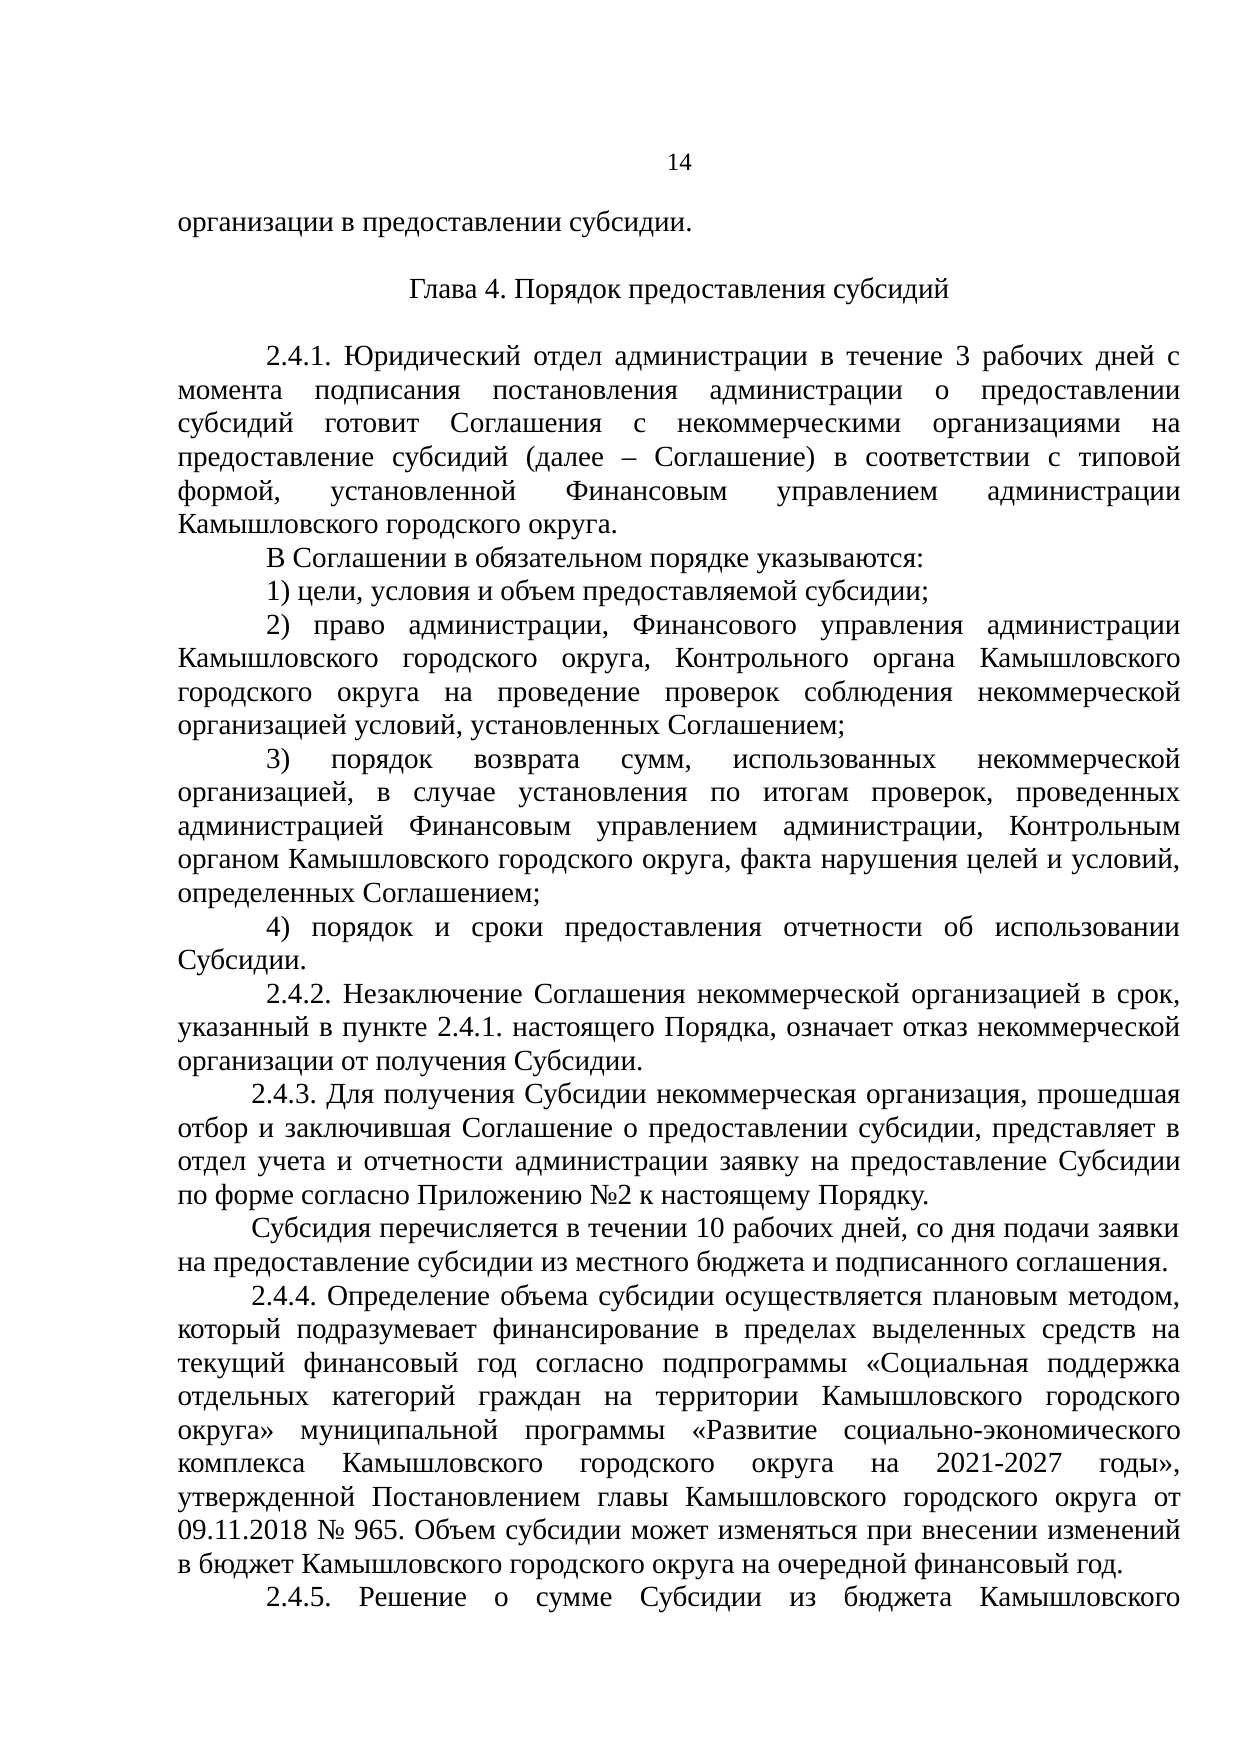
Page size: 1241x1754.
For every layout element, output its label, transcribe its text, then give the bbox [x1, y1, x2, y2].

text 2.4.2. Незаключение Соглашения некоммерческой организацией в срок, указанный в пункте 2.4.1. настоящего Порядка, означает отказ некоммерческой организации от получения Субсидии. [177, 976, 1181, 1076]
text 2.4.4. Определение объема субсидии осуществляется плановым методом, который подразумевает финансирование в пределах выделенных средств на текущий финансовый год согласно подпрограммы «Социальная поддержка отдельных категорий граждан на территории Камышловского городского округа» муниципальной программы «Развитие социально-экономического комплекса Камышловского городского округа на 2021-2027 годы», утвержденной Постановлением главы Камышловского городского округа от 09.11.2018 № 965. Объем субсидии может изменяться при внесении изменений в бюджет Камышловского городского округа на очередной финансовый год. [177, 1278, 1181, 1579]
text 1) цели, условия и объем предоставляемой субсидии; [177, 573, 1181, 607]
text 3) порядок возврата сумм, использованных некоммерческой организацией, в случае установления по итогам проверок, проведенных администрацией Финансовым управлением администрации, Контрольным органом Камышловского городского округа, факта нарушения целей и условий, определенных Соглашением; [177, 741, 1181, 909]
text 4) порядок и сроки предоставления отчетности об использовании Субсидии. [177, 909, 1181, 976]
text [177, 1579, 1181, 1613]
text 2) право администрации, Финансового управления администрации Камышловского городского округа, Контрольного органа Камышловского городского округа на проведение проверок соблюдения некоммерческой организацией условий, установленных Соглашением; [177, 607, 1181, 741]
text 2.4.1. Юридический отдел администрации в течение 3 рабочих дней с момента подписания постановления администрации о предоставлении субсидий готовит Соглашения с некоммерческими организациями на предоставление субсидий (далее – Соглашение) в соответствии с типовой формой, установленной Финансовым управлением администрации Камышловского городского округа. [177, 338, 1181, 540]
text Субсидия перечисляется в течении 10 рабочих дней, со дня подачи заявки на предоставление субсидии из местного бюджета и подписанного соглашения. [177, 1211, 1181, 1278]
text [177, 204, 1181, 238]
text 2.4.3. Для получения Субсидии некоммерческая организация, прошедшая отбор и заключившая Соглашение о предоставлении субсидии, представляет в отдел учета и отчетности администрации заявку на предоставление Субсидии по форме согласно Приложению №2 к настоящему Порядку. [177, 1076, 1181, 1211]
text Глава 4. Порядок предоставления субсидий [177, 271, 1181, 305]
text В Соглашении в обязательном порядке указываются: [177, 540, 1181, 573]
